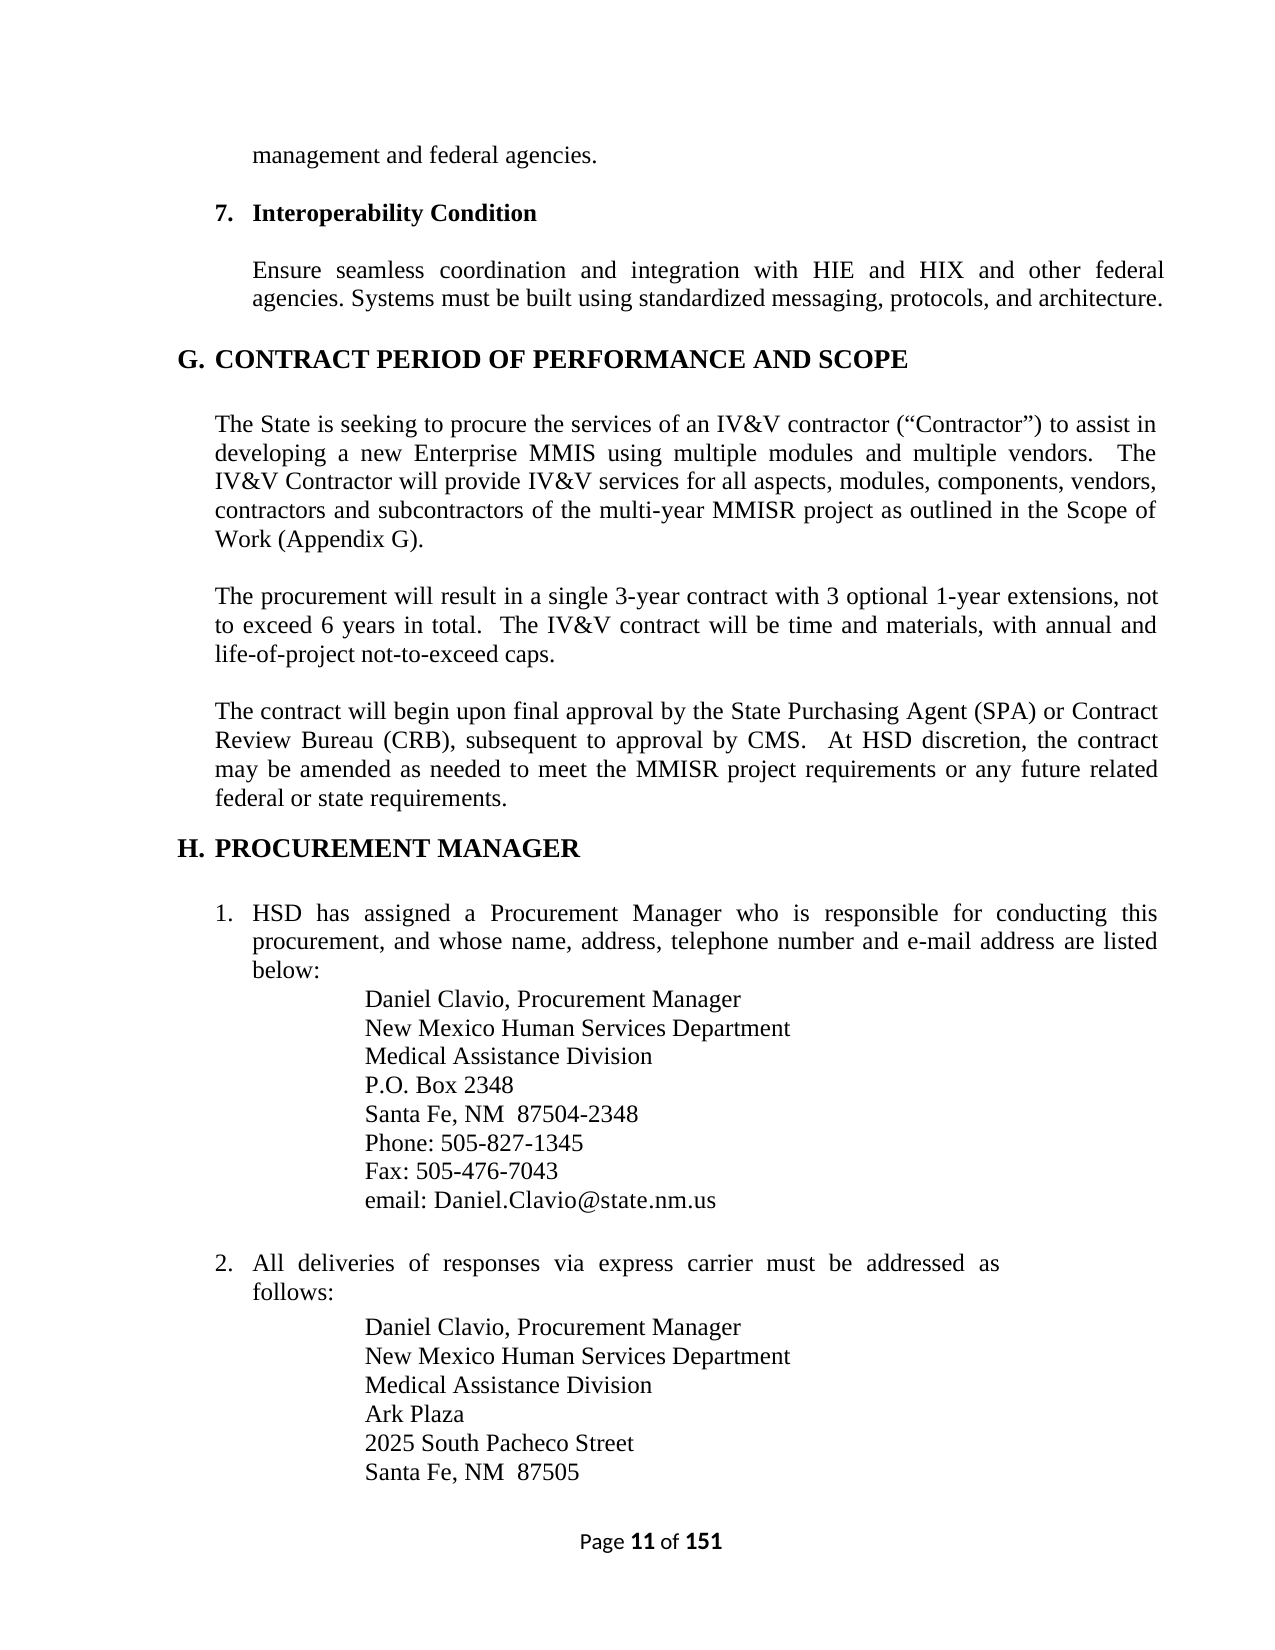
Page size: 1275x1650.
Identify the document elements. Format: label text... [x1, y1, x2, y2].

list PROCUREMENT MANAGER [177, 832, 1164, 863]
text Ark Plaza [364, 1399, 1164, 1428]
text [252, 141, 1164, 169]
list CONTRACT PERIOD OF PERFORMANCE AND SCOPE [177, 344, 1164, 375]
text Medical Assistance Division [364, 1371, 1164, 1399]
text P.O. Box 2348 [364, 1070, 1164, 1099]
text The procurement will result in a single 3-year contract with 3 optional 1-year extensions, not to exceed 6 years in total. The IV&V contract will be time and materials, with annual and life-of-project not-to-exceed caps. [214, 581, 1158, 668]
text New Mexico Human Services Department [364, 1341, 1164, 1371]
text The State is seeking to procure the services of an IV&V contractor (“Contractor”) to assist in developing a new Enterprise MMIS using multiple modules and multiple vendors. The IV&V Contractor will provide IV&V services for all aspects, modules, components, vendors, contractors and subcontractors of the multi-year MMISR project as outlined in the Scope of Work (Appendix G). [214, 409, 1157, 553]
text Phone: 505-827-1345 [364, 1128, 1164, 1156]
text 2025 South Pacheco Street [364, 1428, 1164, 1457]
list All deliveries of responses via express carrier must be addressed as follows: [214, 1248, 1000, 1306]
text Daniel Clavio, Procurement Manager [364, 1312, 1000, 1341]
text Medical Assistance Division [364, 1041, 1164, 1070]
text Daniel Clavio, Procurement Manager [364, 984, 1164, 1013]
list Interoperability Condition [214, 198, 1164, 227]
text New Mexico Human Services Department [364, 1013, 1164, 1041]
text Ensure seamless coordination and integration with HIE and HIX and other federal agencies. Systems must be built using standardized messaging, protocols, and architecture. [252, 256, 1164, 312]
text Santa Fe, NM 87505 [364, 1457, 1164, 1486]
text Santa Fe, NM 87504-2348 [364, 1099, 1164, 1128]
text email: Daniel.Clavio@state.nm.us [364, 1185, 1164, 1214]
text The contract will begin upon final approval by the State Purchasing Agent (SPA) or Contract Review Bureau (CRB), subsequent to approval by CMS. At HSD discretion, the contract may be amended as needed to meet the MMISR project requirements or any future related federal or state requirements. [214, 696, 1158, 811]
list HSD has assigned a Procurement Manager who is responsible for conducting this procurement, and whose name, address, telephone number and e-mail address are listed below: [214, 898, 1158, 984]
text Fax: 505-476-7043 [364, 1156, 1164, 1185]
